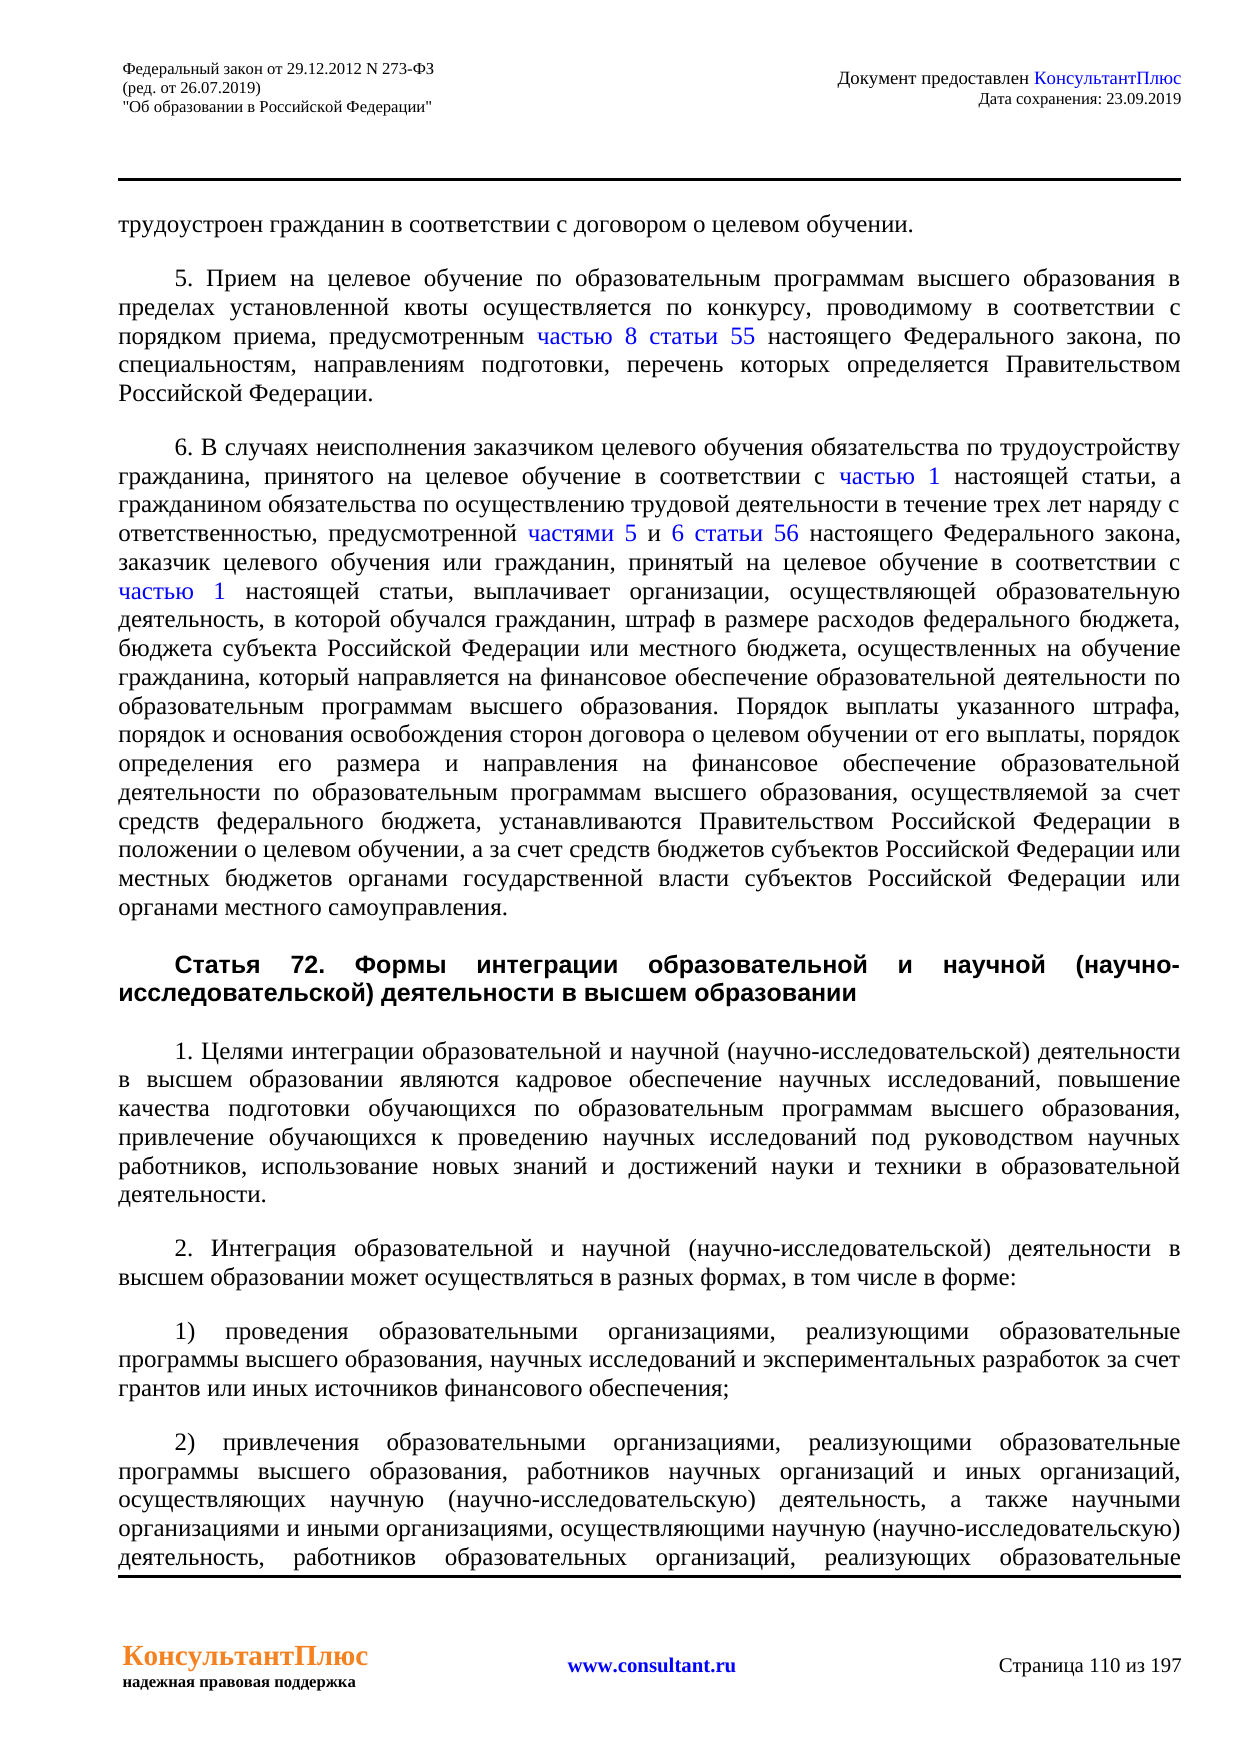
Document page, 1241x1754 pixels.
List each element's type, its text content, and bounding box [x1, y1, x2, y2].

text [118, 209, 1181, 238]
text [118, 1427, 1181, 1571]
text 5. Прием на целевое обучение по образовательным программам высшего образования в пределах установленной квоты осуществляется по конкурсу, проводимому в соответствии с порядком приема, предусмотренным частью 8 статьи 55 настоящего Федерального закона, по специальностям, направлениям подготовки, перечень которых определяется Правительством Российской Федерации. [118, 263, 1181, 407]
text 2. Интеграция образовательной и научной (научно-исследовательской) деятельности в высшем образовании может осуществляться в разных формах, в том числе в форме: [118, 1233, 1181, 1291]
title Статья 72. Формы интеграции образовательной и научной (научно-исследовательской) деятельности в высшем образовании [118, 949, 1181, 1007]
text 1) проведения образовательными организациями, реализующими образовательные программы высшего образования, научных исследований и экспериментальных разработок за счет грантов или иных источников финансового обеспечения; [118, 1316, 1181, 1402]
text 1. Целями интеграции образовательной и научной (научно-исследовательской) деятельности в высшем образовании являются кадровое обеспечение научных исследований, повышение качества подготовки обучающихся по образовательным программам высшего образования, привлечение обучающихся к проведению научных исследований под руководством научных работников, использование новых знаний и достижений науки и техники в образовательной деятельности. [118, 1036, 1181, 1208]
text 6. В случаях неисполнения заказчиком целевого обучения обязательства по трудоустройству гражданина, принятого на целевое обучение в соответствии с частью 1 настоящей статьи, а гражданином обязательства по осуществлению трудовой деятельности в течение трех лет наряду с ответственностью, предусмотренной частями 5 и 6 статьи 56 настоящего Федерального закона, заказчик целевого обучения или гражданин, принятый на целевое обучение в соответствии с частью 1 настоящей статьи, выплачивает организации, осуществляющей образовательную деятельность, в которой обучался гражданин, штраф в размере расходов федерального бюджета, бюджета субъекта Российской Федерации или местного бюджета, осуществленных на обучение гражданина, который направляется на финансовое обеспечение образовательной деятельности по образовательным программам высшего образования. Порядок выплаты указанного штрафа, порядок и основания освобождения сторон договора о целевом обучении от его выплаты, порядок определения его размера и направления на финансовое обеспечение образовательной деятельности по образовательным программам высшего образования, осуществляемой за счет средств федерального бюджета, устанавливаются Правительством Российской Федерации в положении о целевом обучении, а за счет средств бюджетов субъектов Российской Федерации или местных бюджетов органами государственной власти субъектов Российской Федерации или органами местного самоуправления. [118, 432, 1181, 921]
